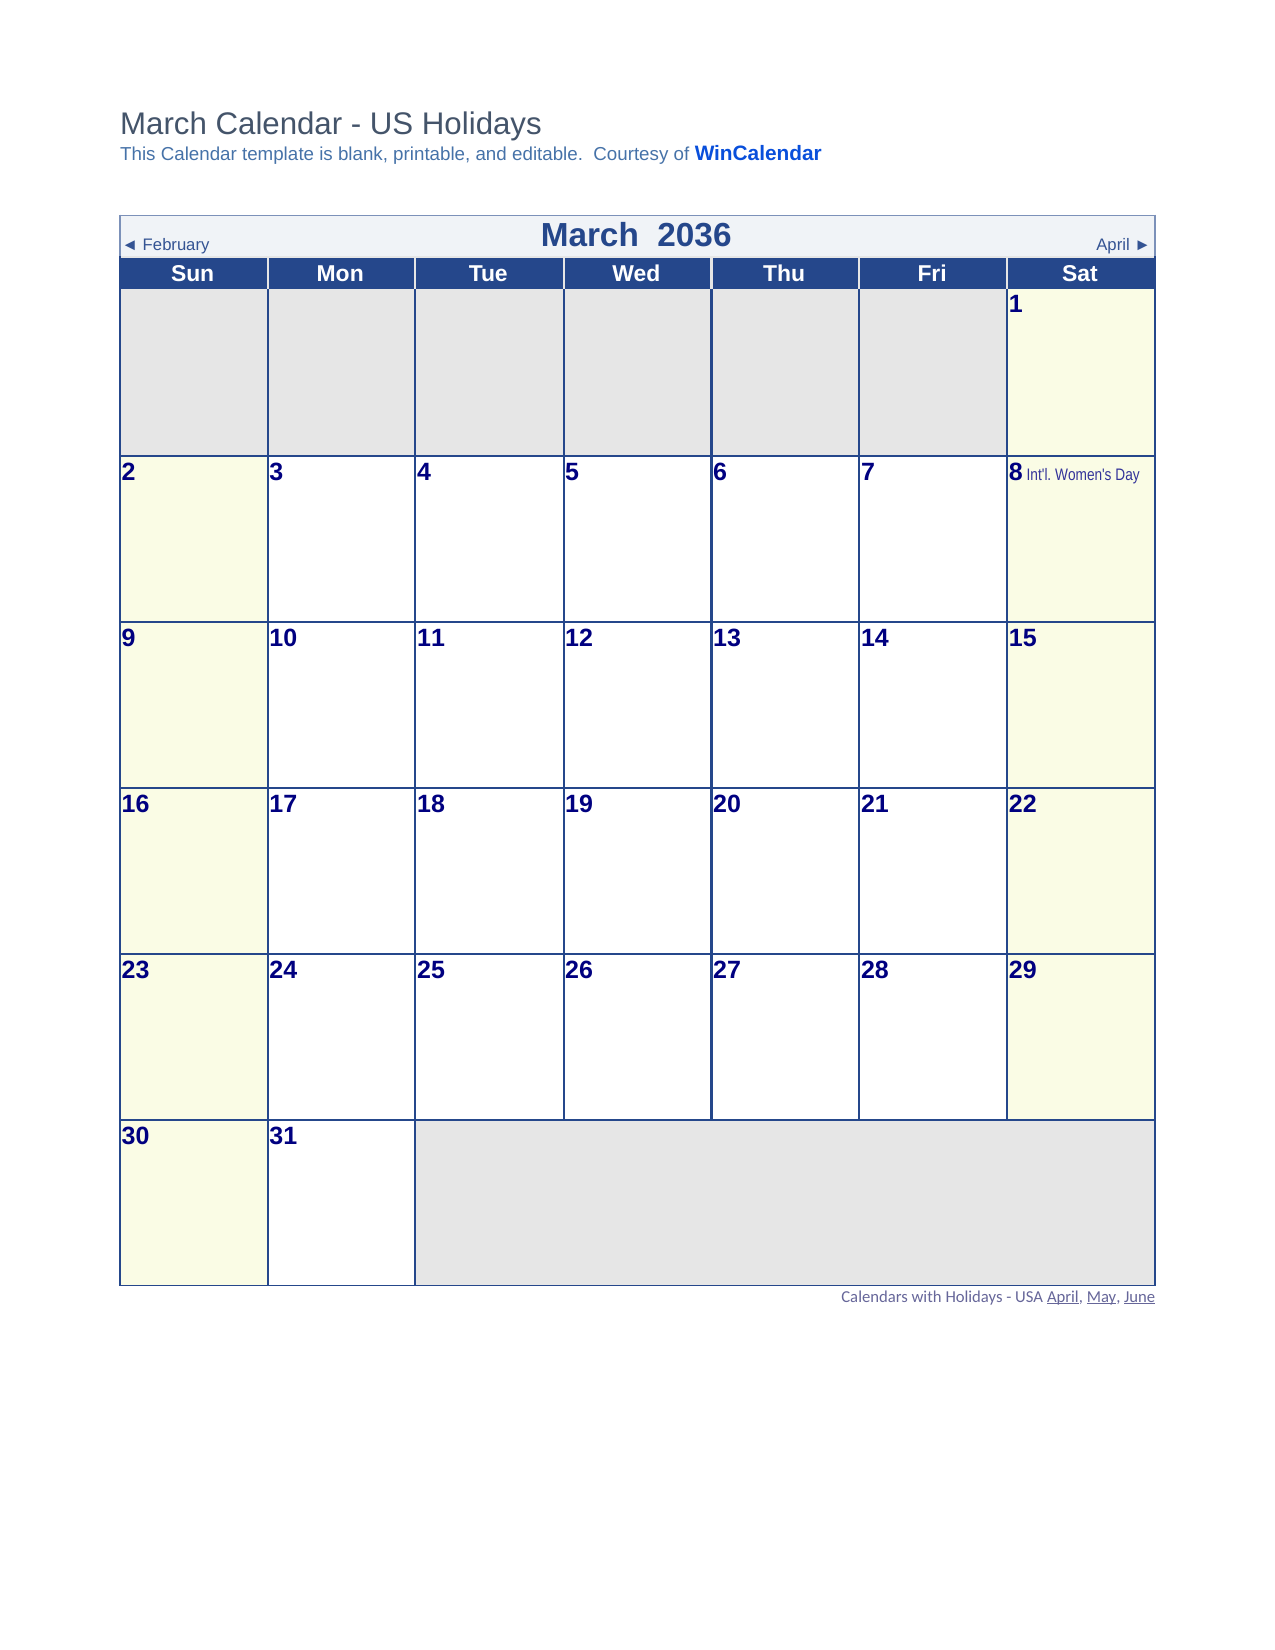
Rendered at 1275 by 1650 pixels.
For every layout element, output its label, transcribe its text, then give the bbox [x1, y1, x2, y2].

table_cell 23 [121, 955, 267, 1119]
table_cell Sat [1008, 258, 1154, 289]
table_cell 25 [416, 955, 563, 1119]
table_header ◄ February [121, 216, 268, 256]
table_cell 18 [416, 789, 563, 953]
table_cell 9 [121, 623, 267, 787]
table_cell Tue [416, 258, 563, 289]
table_cell 16 [121, 789, 267, 953]
table_cell 1 [1008, 289, 1154, 455]
table_header March 2036 [268, 216, 1007, 256]
table_cell [565, 289, 710, 455]
table_cell 6 [713, 457, 858, 621]
table_cell 2 [121, 457, 267, 621]
table_cell 15 [1008, 623, 1154, 787]
table_cell 27 [713, 955, 858, 1119]
table_cell 19 [565, 789, 710, 953]
table_cell Mon [269, 258, 414, 289]
table_cell [713, 289, 858, 455]
table_cell 22 [1008, 789, 1154, 953]
table_cell 11 [416, 623, 563, 787]
table_cell 17 [269, 789, 414, 953]
table_cell 12 [565, 623, 710, 787]
table_cell 7 [860, 457, 1006, 621]
table_cell Fri [860, 258, 1006, 289]
table_cell 26 [565, 955, 710, 1119]
table_cell [416, 289, 563, 455]
table_cell 29 [1008, 955, 1154, 1119]
table_cell [121, 289, 267, 455]
table_cell 20 [713, 789, 858, 953]
table_cell Thu [713, 258, 858, 289]
table_cell [416, 1121, 1154, 1285]
table_cell [860, 289, 1006, 455]
table_cell 28 [860, 955, 1006, 1119]
table_cell 13 [713, 623, 858, 787]
table_cell Sun [121, 258, 267, 289]
table_cell 30 [121, 1121, 267, 1285]
table_cell 24 [269, 955, 414, 1119]
table_cell 3 [269, 457, 414, 621]
table_cell [269, 289, 414, 455]
table_cell 10 [269, 623, 414, 787]
table_cell 14 [860, 623, 1006, 787]
table_cell 21 [860, 789, 1006, 953]
text March Calendar - US Holidays This Calendar template is blank, printable, and editable. Courtesy of WinCalendar [120, 105, 1155, 193]
table_cell Wed [565, 258, 710, 289]
text Calendars with Holidays - USA April, May, June [120, 1286, 1155, 1306]
table_cell 4 [416, 457, 563, 621]
table_header April ► [1007, 216, 1154, 256]
table_cell 5 [565, 457, 710, 621]
table_cell 31 [269, 1121, 414, 1285]
table_cell 8 Int'l. Women's Day [1008, 457, 1154, 621]
